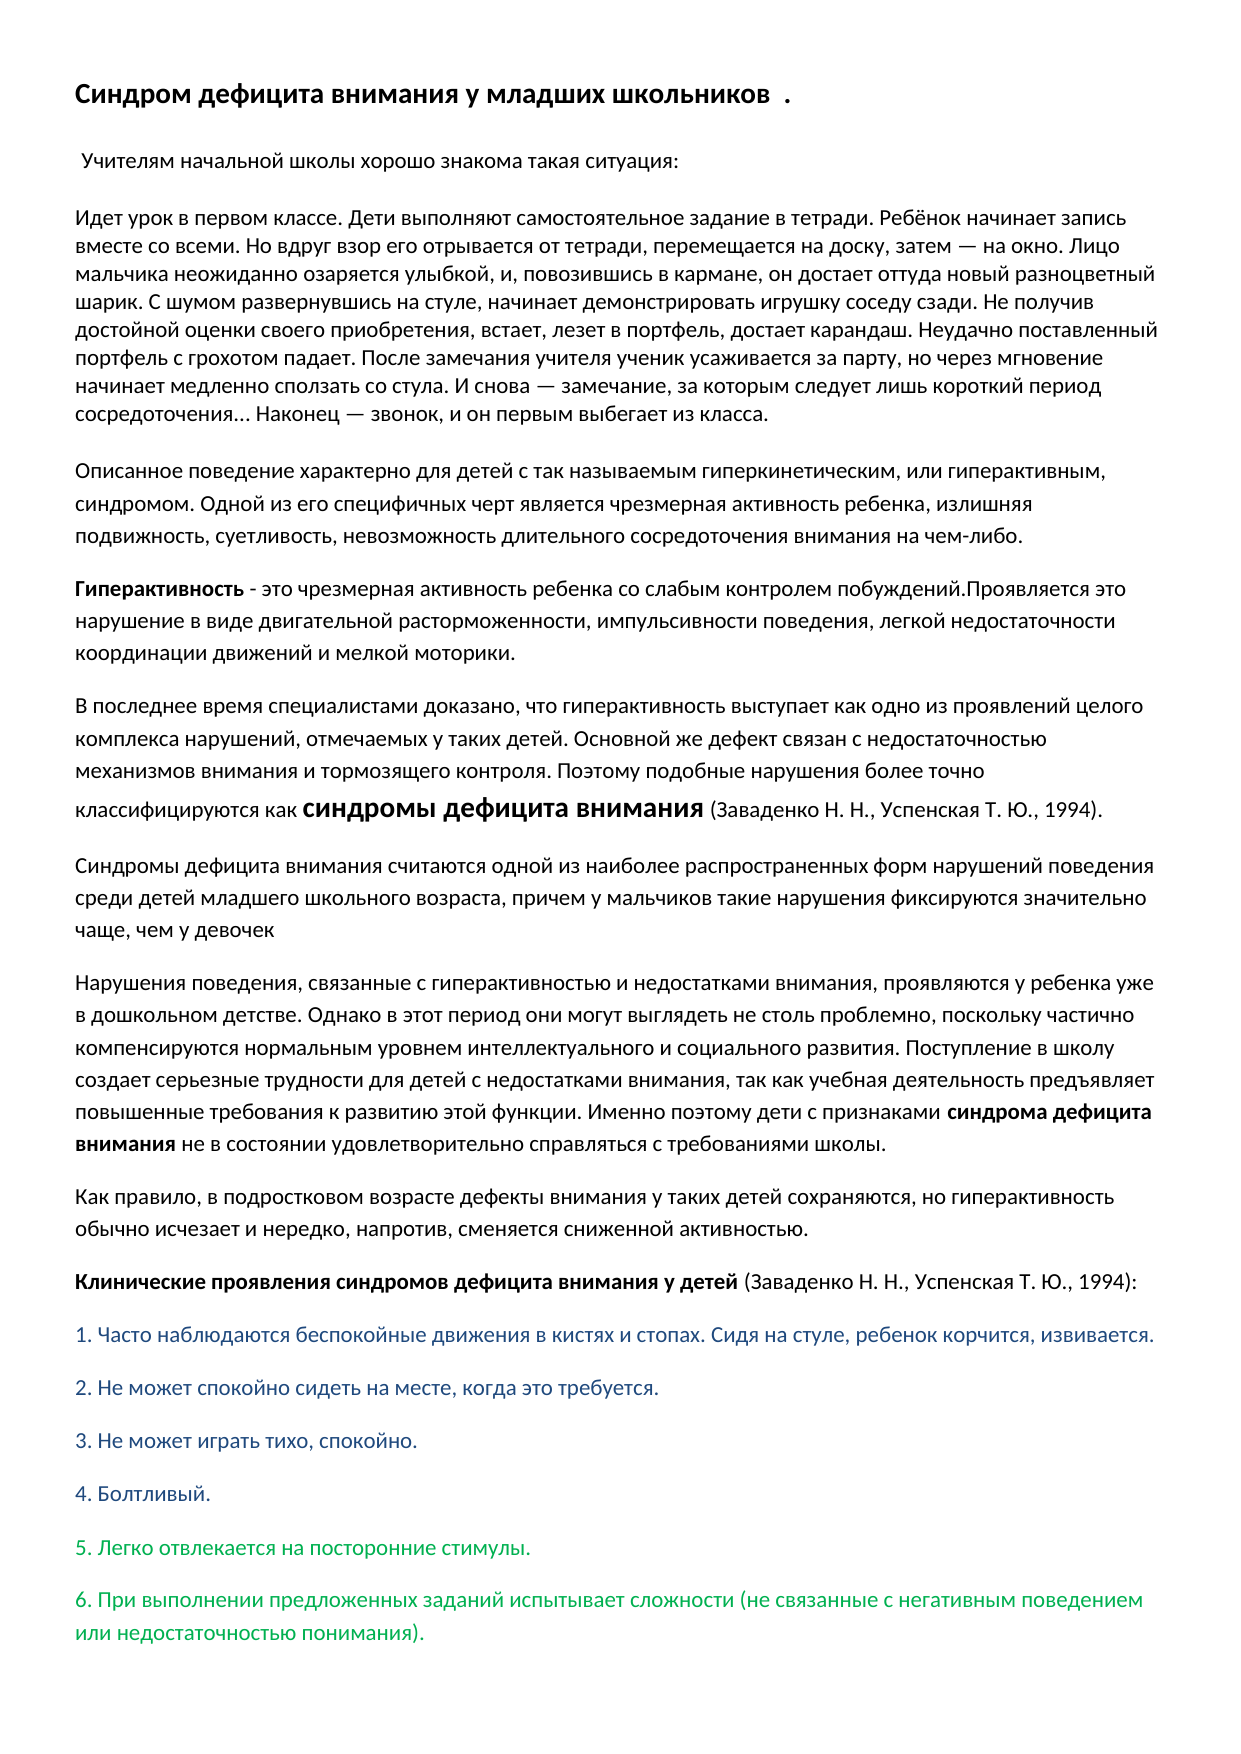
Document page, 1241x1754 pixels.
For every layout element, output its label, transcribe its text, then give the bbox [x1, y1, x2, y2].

text 5. Легко отвлекается на посторонние стимулы. [75, 1533, 1165, 1561]
text 2. Не может спокойно сидеть на месте, когда это требуется. [75, 1373, 1165, 1402]
text Синдромы дефицита внимания считаются одной из наиболее распространенных форм нарушений поведения среди детей младшего школьного возраста, причем у мальчиков такие нарушения фиксируются значительно чаще, чем у девочек [75, 851, 1165, 943]
text В последнее время специалистами доказано, что гиперактивность выступает как одно из проявлений целого комплекса нарушений, отмечаемых у таких детей. Основной же дефект связан с недостаточностью механизмов внимания и тормозящего контроля. Поэтому подобные нарушения более точно классифицируются как синдромы дефицита внимания (Заваденко Н. Н., Успенская Т. Ю., 1994). [75, 691, 1165, 825]
text Учителям начальной школы хорошо знакома такая ситуация: [75, 145, 1165, 174]
text Описанное поведение характерно для детей с так называемым гиперкинетическим, или гиперактивным, синдромом. Одной из его специфичных черт является чрезмерная активность ребенка, излишняя подвижность, суетливость, невозможность длительного сосредоточения внимания на чем-либо. [75, 457, 1165, 549]
text 6. При выполнении предложенных заданий испытывает сложности (не связанные с негативным поведением или недостаточностью понимания). [75, 1586, 1165, 1646]
text 3. Не может играть тихо, спокойно. [75, 1427, 1165, 1454]
text 4. Болтливый. [75, 1479, 1165, 1508]
text Идет урок в первом классе. Дети выполняют самостоятельное задание в тетради. Ребёнок начинает запись вместе со всеми. Но вдруг взор его отрывается от тетради, перемещается на доску, затем — на окно. Лицо мальчика неожиданно озаряется улыбкой, и, повозившись в кармане, он достает оттуда новый разноцветный шарик. С шумом развернувшись на стуле, начинает демонстрировать игрушку соседу сзади. Не получив достойной оценки своего приобретения, встает, лезет в портфель, достает карандаш. Неудачно поставленный портфель с грохотом падает. После замечания учителя ученик усаживается за парту, но через мгновение начинает медленно сползать со стула. И снова — замечание, за которым следует лишь короткий период сосредоточения... Наконец — звонок, и он первым выбегает из класса. [75, 203, 1165, 427]
text Синдром дефицита внимания у младших школьников . [75, 75, 1165, 111]
text Клинические проявления синдромов дефицита внимания у детей (Заваденко Н. Н., Успенская Т. Ю., 1994): [75, 1267, 1165, 1296]
text Гиперактивность - это чрезмерная активность ребенка со слабым контролем побуждений.Проявляется это нарушение в виде двигательной расторможенности, импульсивности поведения, легкой недостаточности координации движений и мелкой моторики. [75, 574, 1165, 666]
text 1. Часто наблюдаются беспокойные движения в кистях и стопах. Сидя на стуле, ребенок корчится, извивается. [75, 1321, 1165, 1348]
text Нарушения поведения, связанные с гиперактивностью и недостатками внимания, проявляются у ребенка уже в дошкольном детстве. Однако в этот период они могут выглядеть не столь проблемно, поскольку частично компенсируются нормальным уровнем интеллектуального и социального развития. Поступление в школу создает серьезные трудности для детей с недостатками внимания, так как учебная деятельность предъявляет повышенные требования к развитию этой функции. Именно поэтому дети с признаками синдрома дефицита внимания не в состоянии удовлетворительно справляться с требованиями школы. [75, 968, 1165, 1157]
text Как правило, в подростковом возрасте дефекты внимания у таких детей сохраняются, но гиперактивность обычно исчезает и нередко, напротив, сменяется сниженной активностью. [75, 1182, 1165, 1242]
